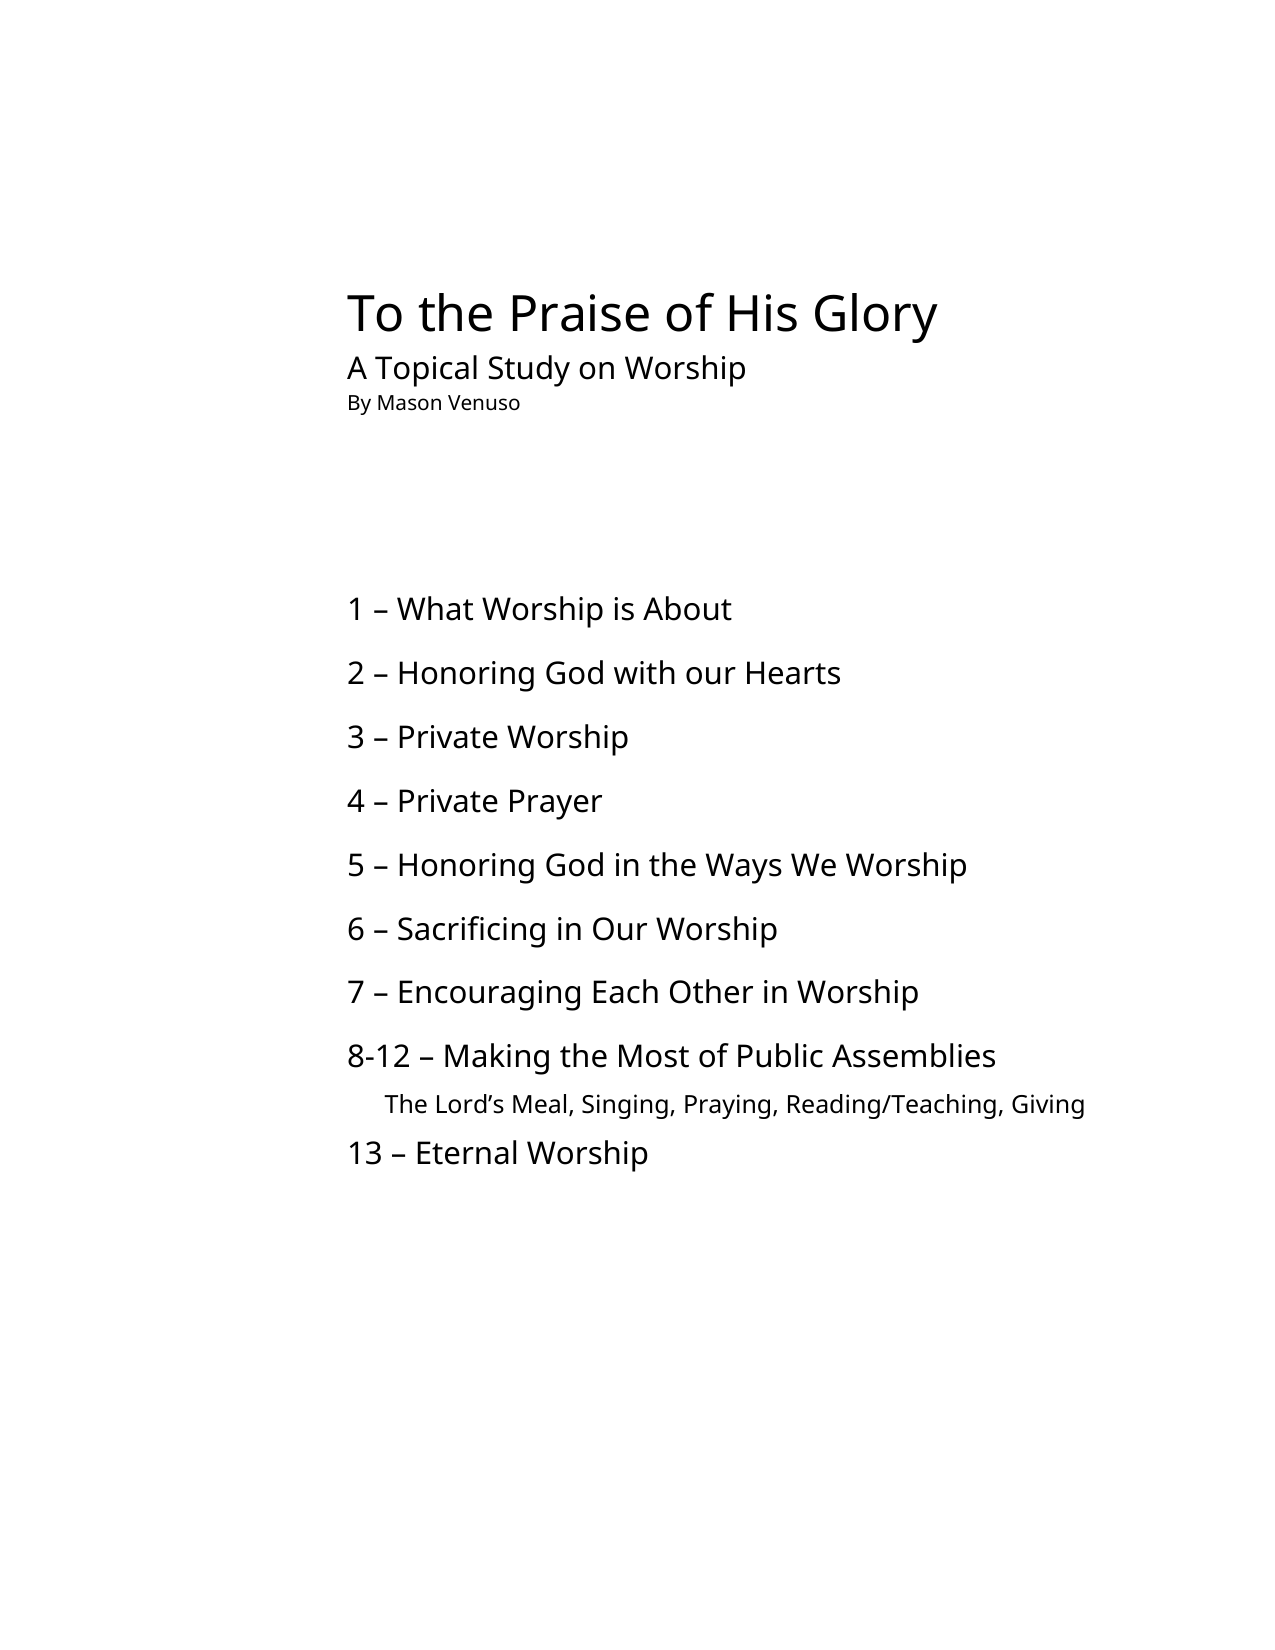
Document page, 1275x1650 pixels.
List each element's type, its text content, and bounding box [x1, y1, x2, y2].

text 6 – Sacrificing in Our Worship [347, 907, 1125, 949]
text 5 – Honoring God in the Ways We Worship [347, 843, 1125, 885]
text 4 – Private Prayer [347, 779, 1125, 821]
text 1 – What Worship is About [347, 587, 1125, 630]
text 7 – Encouraging Each Other in Worship [347, 970, 1125, 1013]
text To the Praise of His Glory [347, 278, 1125, 346]
text 2 – Honoring God with our Hearts [347, 651, 1125, 694]
text A Topical Study on Worship [347, 346, 1125, 388]
text By Mason Venuso [347, 388, 1125, 417]
text 13 – Eternal Worship [347, 1131, 1125, 1174]
text 3 – Private Worship [347, 715, 1125, 758]
text 8-12 – Making the Most of Public Assemblies The Lord’s Meal, Singing, Praying, Reading/Teaching, Giving [347, 1034, 1125, 1121]
